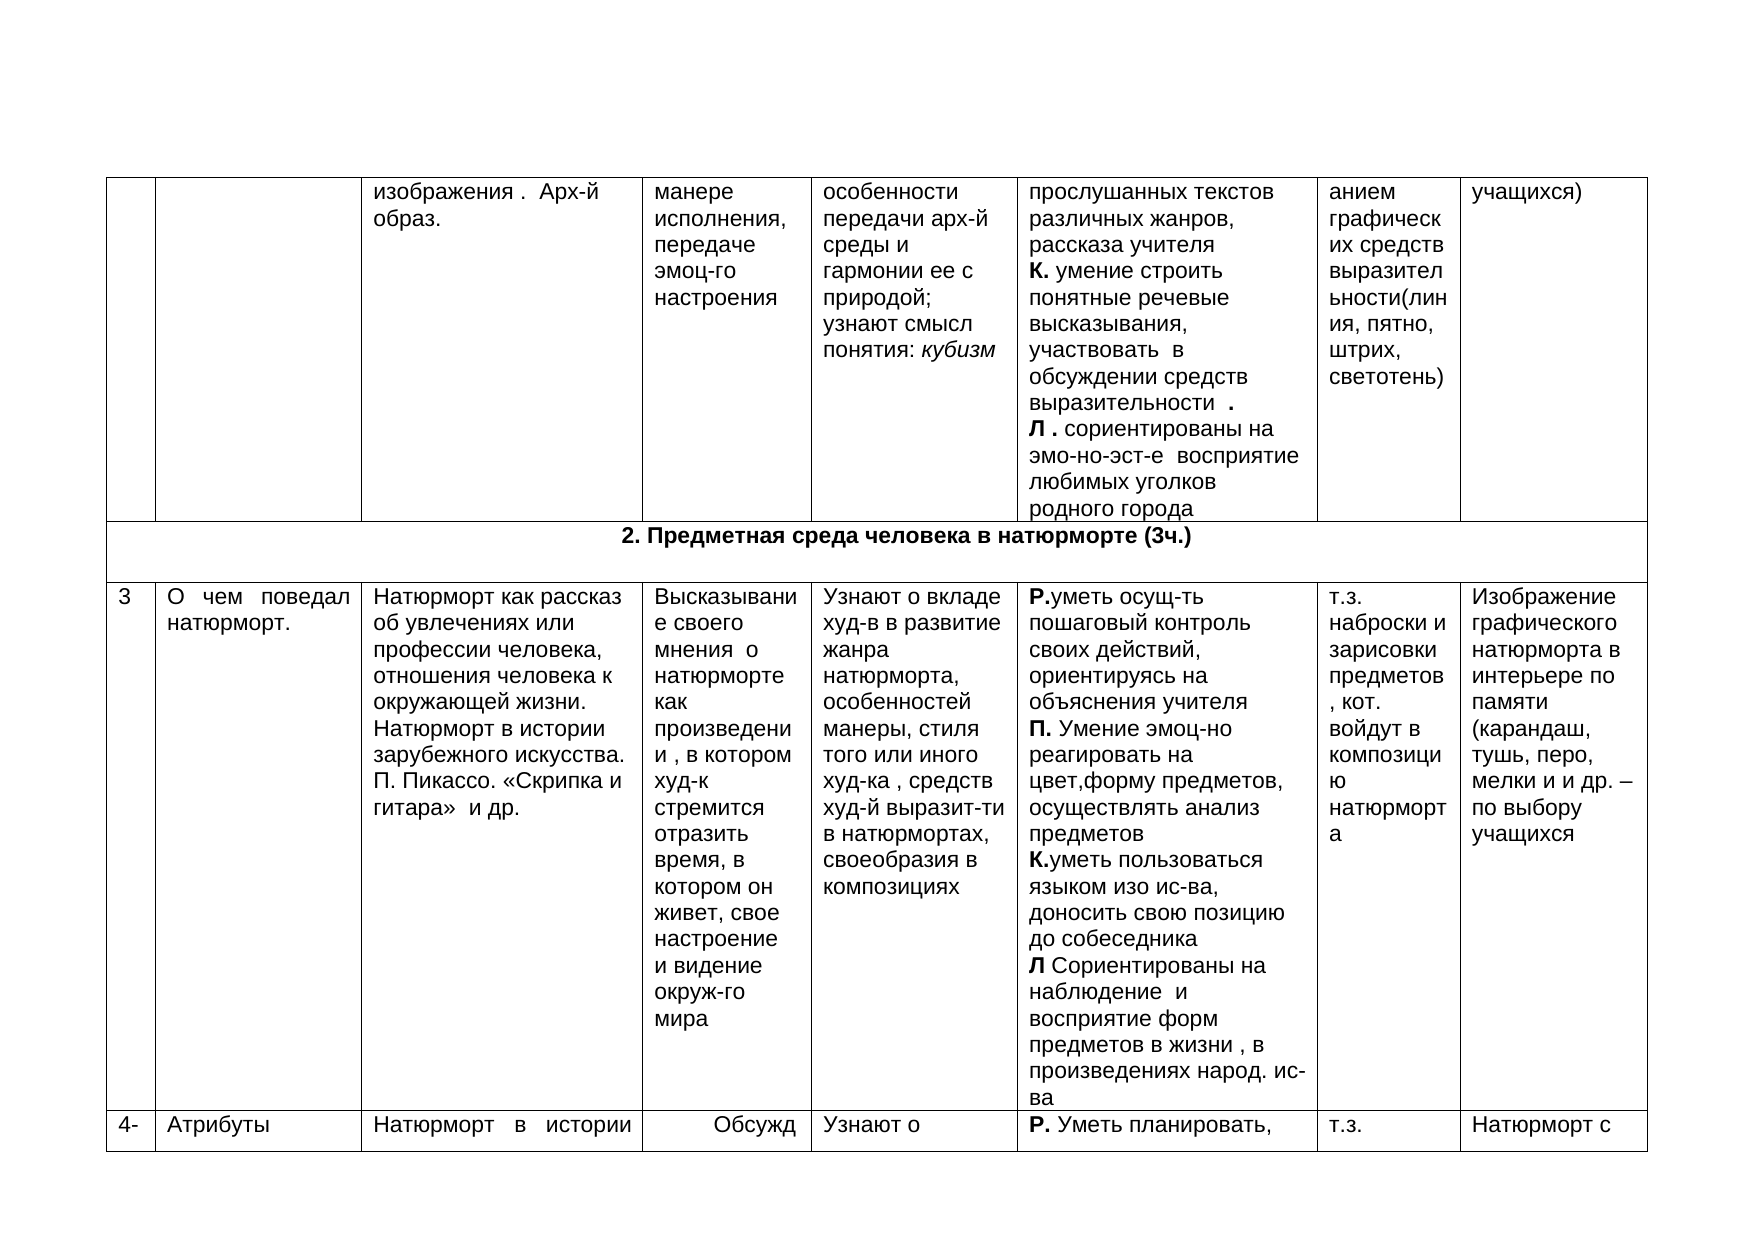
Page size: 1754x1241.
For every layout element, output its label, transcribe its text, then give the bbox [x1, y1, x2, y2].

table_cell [643, 178, 811, 521]
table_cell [1318, 1111, 1460, 1151]
table_cell Узнают о вкладе худ-в в развитие жанра натюрморта, особенностей манеры, стиля того или иного худ-ка , средств худ-й выразит-ти в натюрмортах, своеобразия в композициях [812, 583, 1017, 1110]
table_cell Изображение графического натюрморта в интерьере по памяти (карандаш, тушь, перо, мелки и и др. – по выбору учащихся [1461, 583, 1647, 1110]
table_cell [1461, 1111, 1647, 1151]
table_cell 2. Предметная среда человека в натюрморте (3ч.) [107, 522, 1647, 582]
table_cell 4-5 [107, 1111, 155, 1151]
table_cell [643, 1111, 811, 1151]
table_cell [812, 1111, 1017, 1151]
table_cell 2 [107, 178, 155, 521]
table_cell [362, 178, 642, 521]
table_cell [1461, 178, 1647, 521]
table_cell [1018, 178, 1317, 521]
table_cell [156, 1111, 361, 1151]
table_cell т.з. наброски и зарисовки предметов, кот. войдут в композицию натюрморта [1318, 583, 1460, 1110]
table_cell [812, 178, 1017, 521]
table_cell Высказывание своего мнения о натюрморте как произведении , в котором худ-к стремится отразить время, в котором он живет, свое настроение и видение окруж-го мира [643, 583, 811, 1110]
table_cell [362, 1111, 642, 1151]
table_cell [1318, 178, 1460, 521]
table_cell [1018, 1111, 1317, 1151]
table_cell О чем поведал натюрморт. [156, 583, 361, 1110]
table_cell Р.уметь осущ-ть пошаговый контроль своих действий, ориентируясь на объяснения учителя П. Умение эмоц-но реагировать на цвет,форму предметов, осуществлять анализ предметов К.уметь пользоваться языком изо ис-ва, доносить свою позицию до собеседника Л Сориентированы на наблюдение и восприятие форм предметов в жизни , в произведениях народ. ис-ва [1018, 583, 1317, 1110]
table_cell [156, 178, 361, 521]
table_cell Натюрморт как рассказ об увлечениях или профессии человека, отношения человека к окружающей жизни. Натюрморт в истории зарубежного искусства. П. Пикассо. «Скрипка и гитара» и др. [362, 583, 642, 1110]
table_cell 3 [107, 583, 155, 1110]
